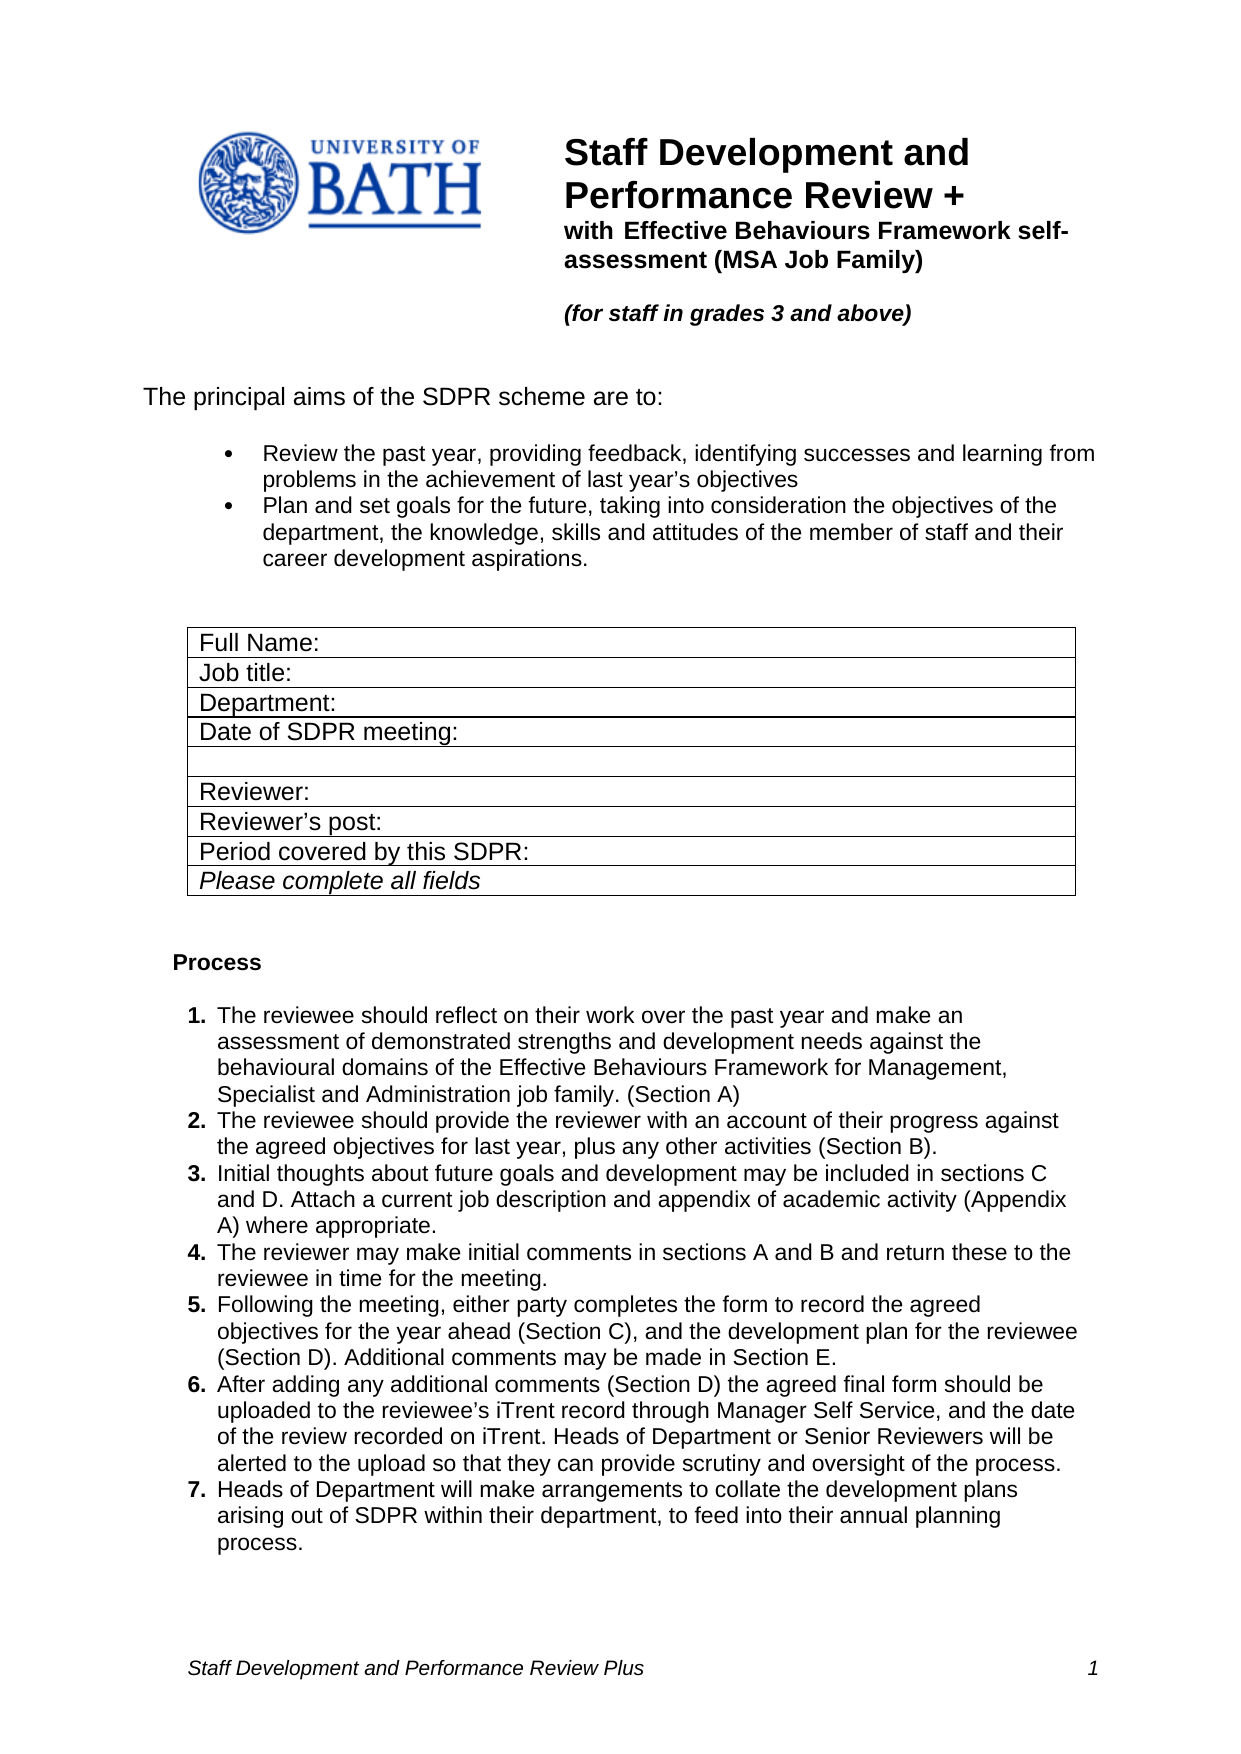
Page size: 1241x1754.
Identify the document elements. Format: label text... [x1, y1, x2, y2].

list Heads of Department will make arrangements to collate the development plans arising out of SDPR within their department, to feed into their annual planning process. [187, 1476, 1088, 1555]
table_cell Period covered by this SDPR: [188, 837, 1075, 865]
list Plan and set goals for the future, taking into consideration the objectives of the department, the knowledge, skills and attitudes of the member of staff and their career development aspirations. [225, 492, 1122, 571]
list Initial thoughts about future goals and development may be included in sections C and D. Attach a current job description and appendix of academic activity (Appendix A) where appropriate. [187, 1160, 1088, 1239]
list The reviewee should reflect on their work over the past year and make an assessment of demonstrated strengths and development needs against the behavioural domains of the Effective Behaviours Framework for Management, Specialist and Administration job family. (Section A) [187, 1002, 1088, 1107]
list Review the past year, providing feedback, identifying successes and learning from problems in the achievement of last year’s objectives [225, 440, 1122, 492]
table_cell Job title: [188, 658, 1075, 687]
text Process [172, 949, 1088, 975]
list After adding any additional comments (Section D) the agreed final form should be uploaded to the reviewee’s iTrent record through Manager Self Service, and the date of the review recorded on iTrent. Heads of Department or Senior Reviewers will be alerted to the upload so that they can provide scrutiny and oversight of the process. [187, 1371, 1088, 1476]
text The principal aims of the SDPR scheme are to: [143, 382, 1122, 411]
table_cell Department: [188, 688, 1075, 716]
table_cell Reviewer: [188, 777, 1075, 806]
picture [198, 129, 482, 236]
table_cell Date of SDPR meeting: [188, 718, 1075, 746]
table_header [187, 130, 553, 326]
table_cell Reviewer’s post: [188, 807, 1075, 836]
list Following the meeting, either party completes the form to record the agreed objectives for the year ahead (Section C), and the development plan for the reviewee (Section D). Additional comments may be made in Section E. [187, 1291, 1088, 1371]
table_header Full Name: [188, 628, 1075, 657]
list The reviewer may make initial comments in sections A and B and return these to the reviewee in time for the meeting. [187, 1239, 1088, 1291]
list The reviewee should provide the reviewer with an account of their progress against the agreed objectives for last year, plus any other activities (Section B). [187, 1107, 1088, 1160]
table_cell [188, 747, 1075, 776]
table_header Staff Development and Performance Review + with Effective Behaviours Framework self-assessment (MSA Job Family) (for staff in grades 3 and above) [553, 130, 1129, 326]
table_cell Please complete all fields [188, 866, 1075, 895]
